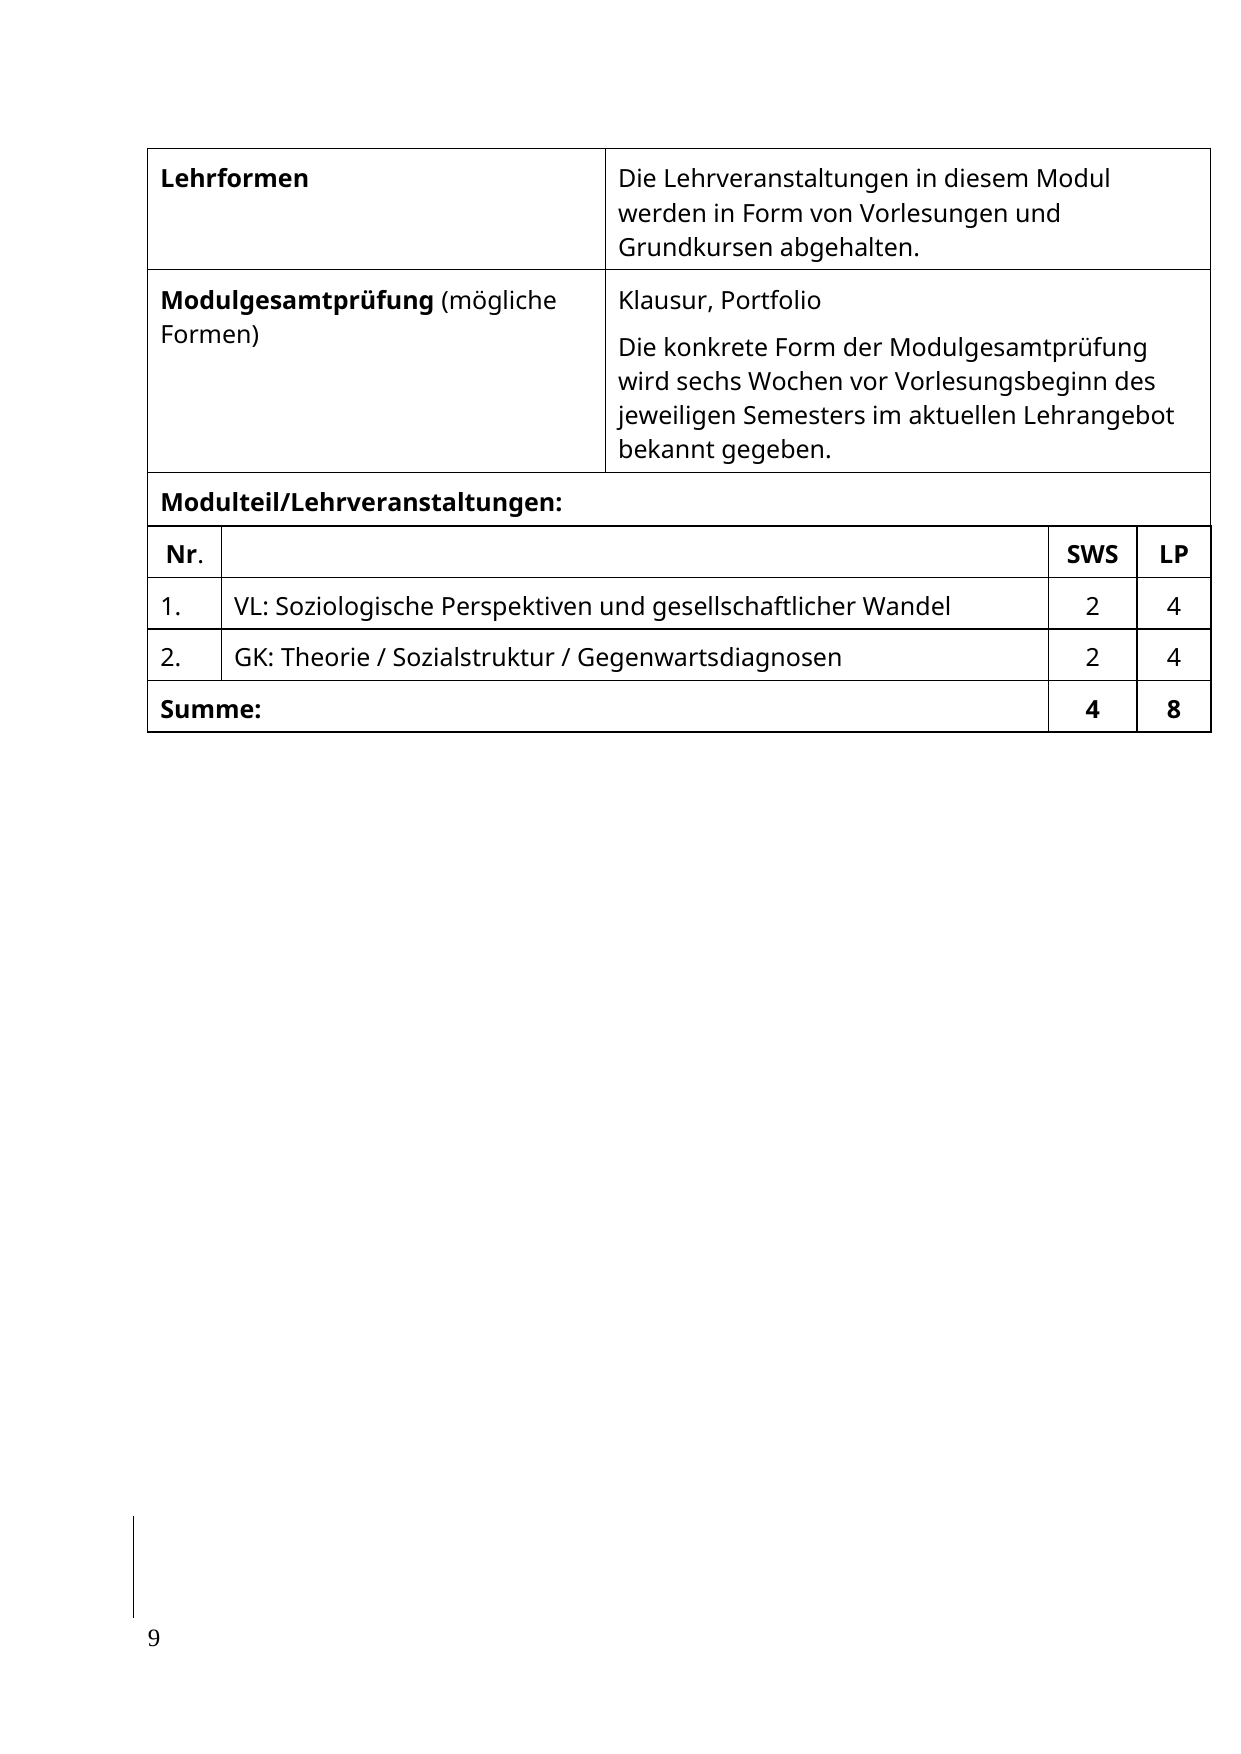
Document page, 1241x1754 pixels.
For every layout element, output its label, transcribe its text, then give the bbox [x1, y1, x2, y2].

table_cell Modulgesamtprüfung (mögliche Formen) [148, 270, 605, 472]
table_cell SWS [1049, 527, 1136, 577]
table_cell 2. [148, 630, 221, 679]
table_cell Die Lehrveranstaltungen in diesem Modul werden in Form von Vorlesungen und Grundkursen abgehalten. [606, 149, 1210, 269]
table_cell 4 [1138, 630, 1210, 679]
table_cell 4 [1049, 681, 1136, 731]
table_cell Modulteil/Lehrveranstaltungen: [148, 473, 1210, 525]
table_cell 4 [1138, 578, 1210, 628]
table_cell Summe: [148, 681, 1048, 731]
table_cell VL: Soziologische Perspektiven und gesellschaftlicher Wandel [222, 578, 1048, 628]
table_cell 8 [1138, 681, 1210, 731]
table_cell Lehrformen [148, 149, 605, 269]
table_cell 2 [1049, 578, 1136, 628]
table_cell 2 [1049, 630, 1136, 679]
table_cell GK: Theorie / Sozialstruktur / Gegenwartsdiagnosen [222, 630, 1048, 679]
table_cell Klausur, Portfolio Die konkrete Form der Modulgesamtprüfung wird sechs Wochen vor Vorlesungsbeginn des jeweiligen Semesters im aktuellen Lehrangebot bekannt gegeben. [606, 270, 1210, 472]
table_cell Nr. [148, 527, 221, 577]
table_cell 1. [148, 578, 221, 628]
table_cell [222, 527, 1048, 577]
table_cell LP [1138, 527, 1210, 577]
